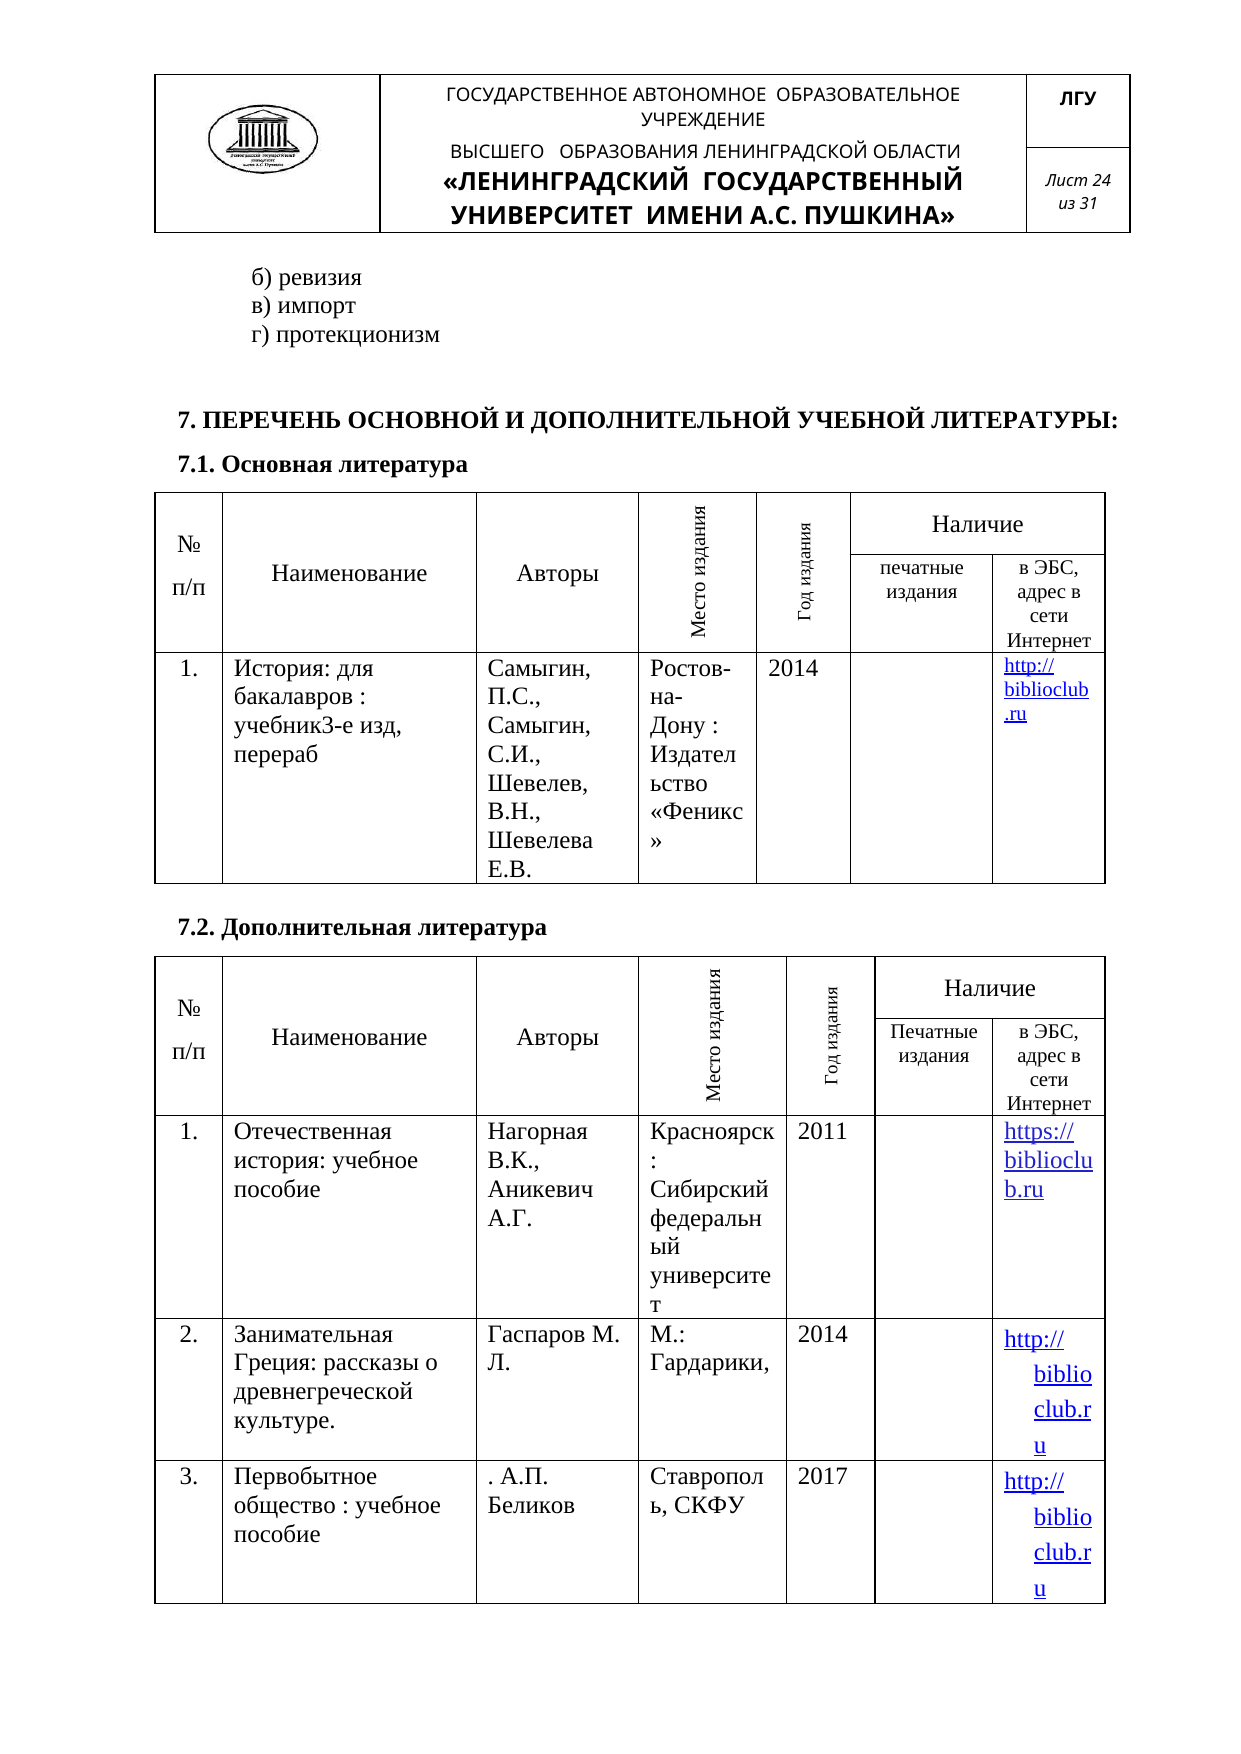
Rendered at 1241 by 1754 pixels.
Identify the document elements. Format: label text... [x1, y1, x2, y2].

table_cell Занимательная Греция: рассказы о древнегреческой культуре. [223, 1319, 476, 1460]
table_cell М.: Гардарики, [639, 1319, 786, 1460]
table_cell 1. [156, 653, 222, 883]
table_cell печатные издания [851, 555, 992, 652]
table_cell Ростов-на-Дону : Издательство «Феникс» [639, 653, 756, 883]
table_cell 2017 [787, 1461, 874, 1603]
table_header Место издания [639, 957, 786, 1115]
table_cell Самыгин, П.С., Самыгин, С.И., Шевелев, В.Н., Шевелева Е.В. [477, 653, 638, 883]
table_cell [876, 1319, 992, 1460]
table_cell [876, 1461, 992, 1603]
table_header Наименование [223, 493, 476, 652]
table_header Год издания [757, 493, 850, 652]
table_cell Гаспаров М. Л. [477, 1319, 638, 1460]
table_cell Печатные издания [876, 1019, 992, 1115]
table_cell 2014 [757, 653, 850, 883]
table_cell 2011 [787, 1116, 874, 1318]
table_cell http://biblioclub.ru [993, 1319, 1104, 1460]
table_cell Первобытное общество : учебное пособие [223, 1461, 476, 1603]
table_header № п/п [156, 493, 222, 652]
table_cell в ЭБС, адрес в сети Интернет [993, 555, 1104, 652]
table_cell Нагорная В.К., Аникевич А.Г. [477, 1116, 638, 1318]
table_cell https://biblioclub.ru [993, 1116, 1104, 1318]
table_cell http://biblioclub.ru [993, 1461, 1104, 1603]
table_cell 3. [156, 1461, 222, 1603]
table_cell 2014 [787, 1319, 874, 1460]
table_header Авторы [477, 493, 638, 652]
text в) импорт [177, 291, 1152, 319]
text б) ревизия [177, 262, 1152, 291]
table_cell . А.П. Беликов [477, 1461, 638, 1603]
table_header Наименование [223, 957, 476, 1115]
text 7.2. Дополнительная литература [177, 912, 1152, 941]
text 7.1. Основная литература [177, 449, 1152, 477]
table_cell http://biblioclub.ru [993, 653, 1104, 883]
table_cell [851, 653, 992, 883]
table_header Наличие [876, 957, 1104, 1018]
picture [181, 75, 354, 205]
table_cell История: для бакалавров : учебник3-е изд, перераб [223, 653, 476, 883]
table_header Авторы [477, 957, 638, 1115]
table_header Наличие [851, 493, 1104, 554]
table_cell 1. [156, 1116, 222, 1318]
table_cell Отечественная история: учебное пособие [223, 1116, 476, 1318]
table_cell [876, 1116, 992, 1318]
table_cell Красноярск: Сибирский федеральный университет [639, 1116, 786, 1318]
table_cell 2. [156, 1319, 222, 1460]
table_cell Ставрополь, СКФУ [639, 1461, 786, 1603]
text 7. ПЕРЕЧЕНЬ ОСНОВНОЙ И ДОПОЛНИТЕЛЬНОЙ УЧЕБНОЙ ЛИТЕРАТУРЫ: [177, 406, 1152, 434]
text г) протекционизм [177, 319, 1152, 348]
table_header Место издания [639, 493, 756, 652]
table_cell в ЭБС, адрес в сети Интернет [993, 1019, 1104, 1115]
table_header № п/п [156, 957, 222, 1115]
table_header Год издания [787, 957, 874, 1115]
